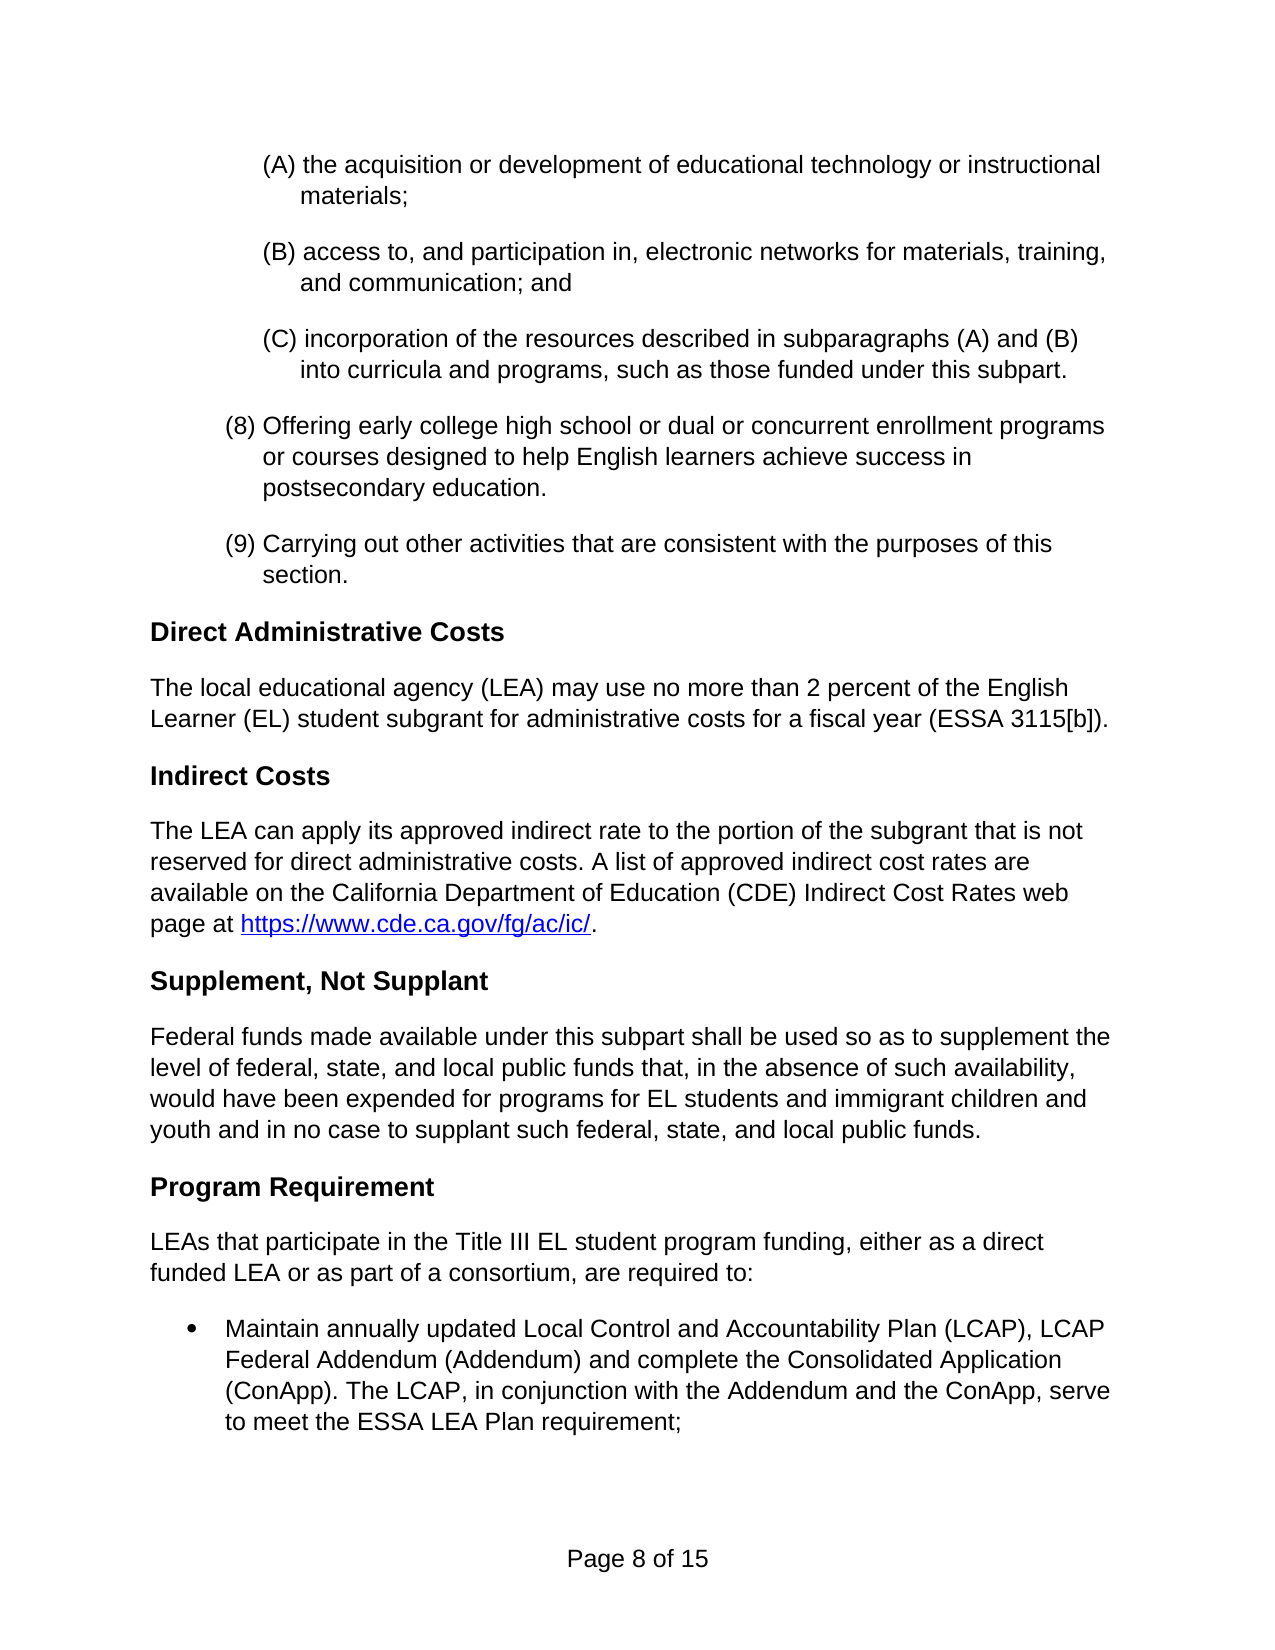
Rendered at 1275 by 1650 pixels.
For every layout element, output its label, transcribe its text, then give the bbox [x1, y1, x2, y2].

subtitle Indirect Costs [150, 760, 1125, 791]
subtitle Program Requirement [150, 1171, 1125, 1202]
text (A) the acquisition or development of educational technology or instructional materials; [262, 150, 1125, 210]
text (B) access to, and participation in, electronic networks for materials, training, and communication; and [262, 237, 1125, 297]
text Federal funds made available under this subpart shall be used so as to supplement the level of federal, state, and local public funds that, in the absence of such availability, would have been expended for programs for EL students and immigrant children and youth and in no case to supplant such federal, state, and local public funds. [150, 1021, 1125, 1143]
subtitle Direct Administrative Costs [150, 616, 1125, 648]
subtitle Supplement, Not Supplant [150, 965, 1125, 996]
text (8) Offering early college high school or dual or concurrent enrollment programs or courses designed to help English learners achieve success in postsecondary education. [225, 411, 1125, 502]
text The LEA can apply its approved indirect rate to the portion of the subgrant that is not reserved for direct administrative costs. A list of approved indirect cost rates are available on the California Department of Education (CDE) Indirect Cost Rates web page at https://www.cde.ca.gov/fg/ac/ic/. [150, 816, 1125, 938]
text LEAs that participate in the Title III EL student program funding, either as a direct funded LEA or as part of a consortium, are required to: [150, 1227, 1125, 1287]
list Maintain annually updated Local Control and Accountability Plan (LCAP), LCAP Federal Addendum (Addendum) and complete the Consolidated Application (ConApp). The LCAP, in conjunction with the Addendum and the ConApp, serve to meet the ESSA LEA Plan requirement; [187, 1314, 1125, 1436]
text (9) Carrying out other activities that are consistent with the purposes of this section. [225, 529, 1125, 589]
text (C) incorporation of the resources described in subparagraphs (A) and (B) into curricula and programs, such as those funded under this subpart. [262, 324, 1125, 384]
text The local educational agency (LEA) may use no more than 2 percent of the English Learner (EL) student subgrant for administrative costs for a fiscal year (ESSA 3115[b]). [150, 673, 1125, 732]
